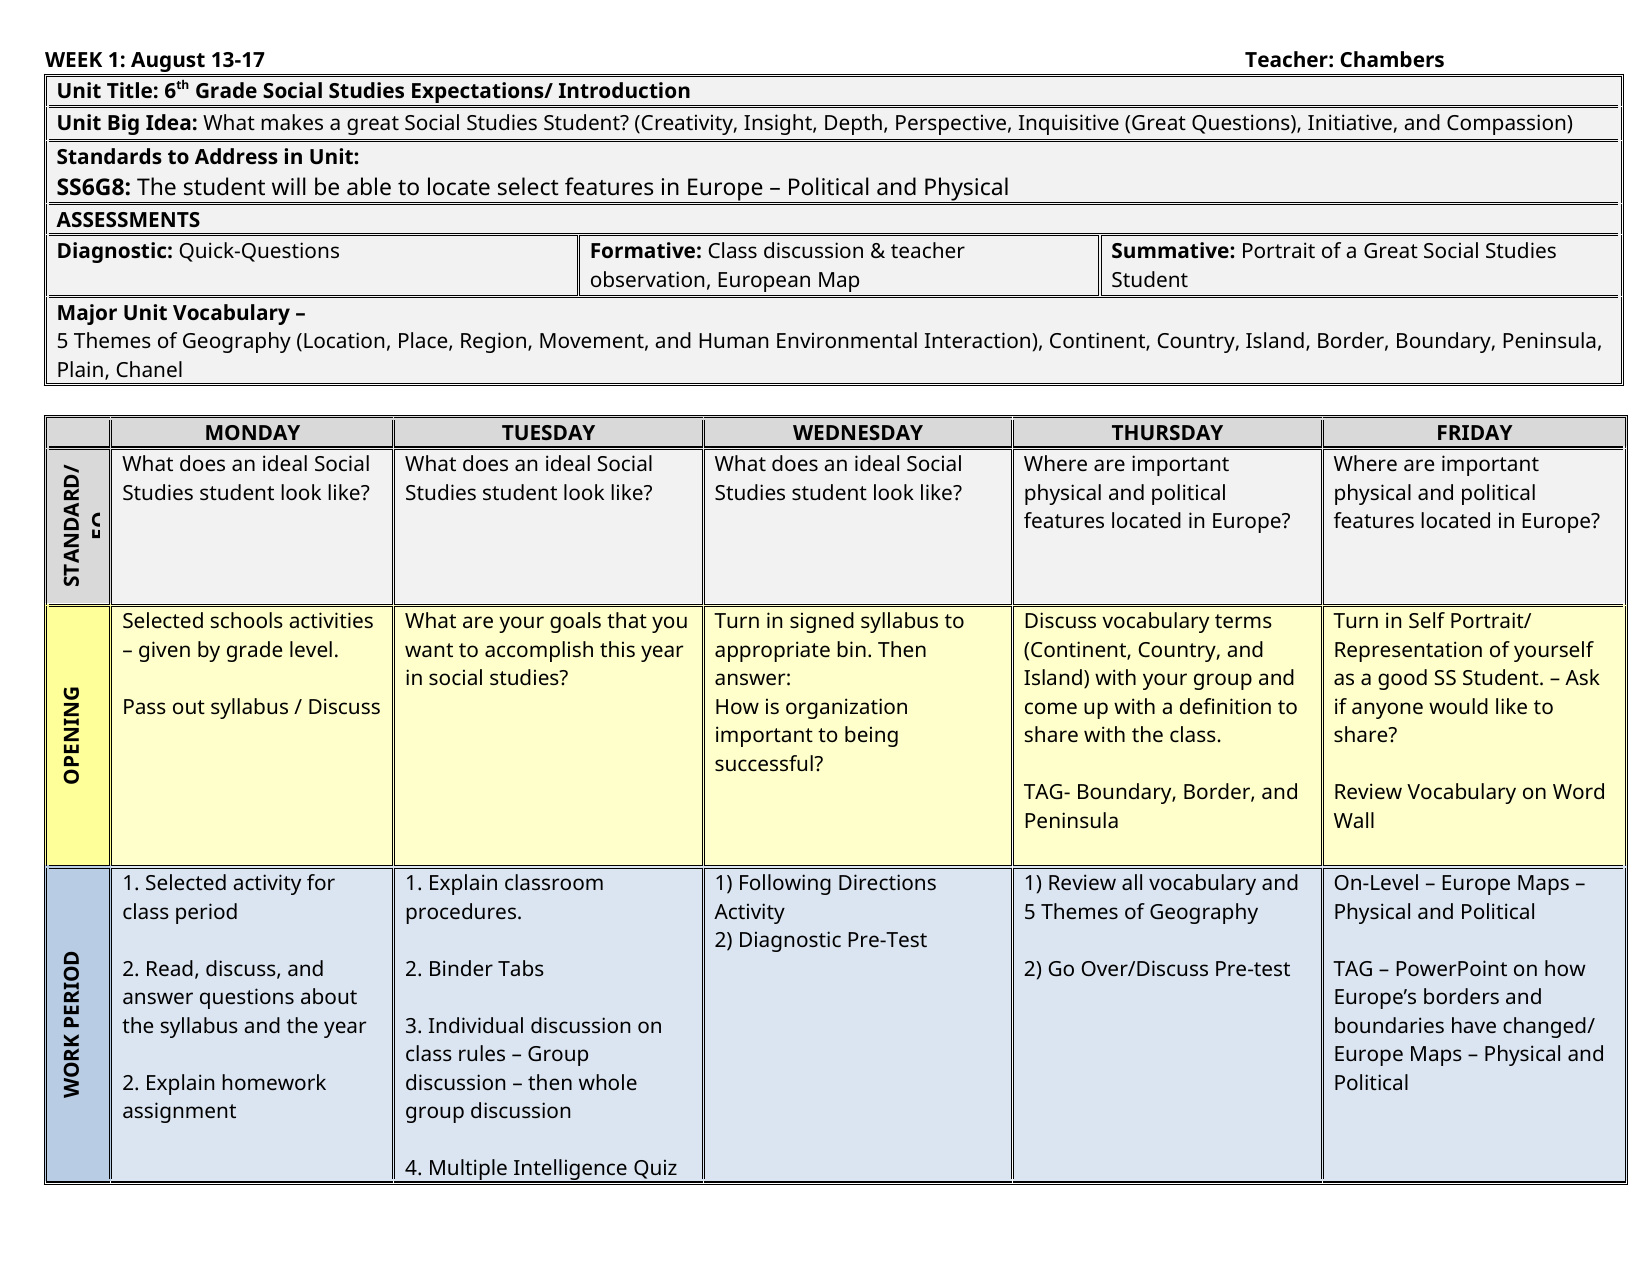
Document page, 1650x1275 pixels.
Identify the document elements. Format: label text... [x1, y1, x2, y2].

table_header Unit Title: 6th Grade Social Studies Expectations/ Introduction [47, 77, 1621, 105]
table_cell WORK PERIOD [45, 865, 111, 1181]
table_cell On-Level – Europe Maps – Physical and Political TAG – PowerPoint on how Europe’s borders and boundaries have changed/ Europe Maps – Physical and Political [1322, 865, 1627, 1181]
table_cell STANDARD/EQ [47, 446, 109, 603]
table_header FRIDAY [1322, 418, 1625, 446]
table_cell What are your goals that you want to accomplish this year in social studies? [395, 607, 702, 865]
table_header WEDNESDAY [703, 418, 1012, 446]
table_cell 1. Selected activity for class period 2. Read, discuss, and answer questions about the syllabus and the year 2. Explain homework assignment [111, 865, 394, 1181]
table_cell Standards to Address in Unit: SS6G8: The student will be able to locate select features in Europe – Political and Physical [45, 139, 1622, 202]
table_cell 1) Review all vocabulary and 5 Themes of Geography 2) Go Over/Discuss Pre-test [1013, 869, 1322, 1181]
table_cell Where are important physical and political features located in Europe? [1324, 446, 1625, 603]
table_cell Selected schools activities – given by grade level. Pass out syllabus / Discuss [112, 607, 392, 865]
table_cell Unit Big Idea: What makes a great Social Studies Student? (Creativity, Insight, Depth, Perspective, Inquisitive (Great Questions), Initiative, and Compassion) [45, 105, 1622, 139]
table_cell Discuss vocabulary terms (Continent, Country, and Island) with your group and come up with a definition to share with the class. TAG- Boundary, Border, and Peninsula [1014, 607, 1321, 865]
table_cell Diagnostic: Quick-Questions [45, 233, 578, 295]
text WEEK 1: August 13-17 Teacher: Chambers [45, 45, 1605, 73]
table_cell What does an ideal Social Studies student look like? [705, 450, 1011, 603]
table_cell Formative: Class discussion & teacher observation, European Map [580, 236, 1098, 295]
table_cell 1) Following Directions Activity 2) Diagnostic Pre-Test [703, 869, 1012, 1181]
table_cell Major Unit Vocabulary – 5 Themes of Geography (Location, Place, Region, Movement, and Human Environmental Interaction), Continent, Country, Island, Border, Boundary, Peninsula, Plain, Chanel [47, 295, 1621, 383]
table_cell Summative: Portrait of a Great Social Studies Student [1100, 233, 1622, 295]
table_cell ASSESSMENTS [47, 202, 1621, 233]
table_cell 1. Explain classroom procedures. 2. Binder Tabs 3. Individual discussion on class rules – Group discussion – then whole group discussion 4. Multiple Intelligence Quiz [394, 869, 703, 1181]
table_cell Turn in Self Portrait/ Representation of yourself as a good SS Student. – Ask if anyone would like to share? Review Vocabulary on Word Wall [1324, 604, 1625, 865]
table_cell What does an ideal Social Studies student look like? [112, 450, 392, 603]
table_header THURSDAY [1013, 418, 1322, 446]
table_header MONDAY [111, 416, 394, 446]
table_header [47, 416, 111, 446]
table_cell OPENING [47, 604, 109, 865]
table_cell Turn in signed syllabus to appropriate bin. Then answer: How is organization important to being successful? [705, 607, 1011, 865]
table_cell What does an ideal Social Studies student look like? [395, 450, 702, 603]
table_header TUESDAY [394, 418, 703, 446]
table_cell Where are important physical and political features located in Europe? [1014, 450, 1321, 603]
